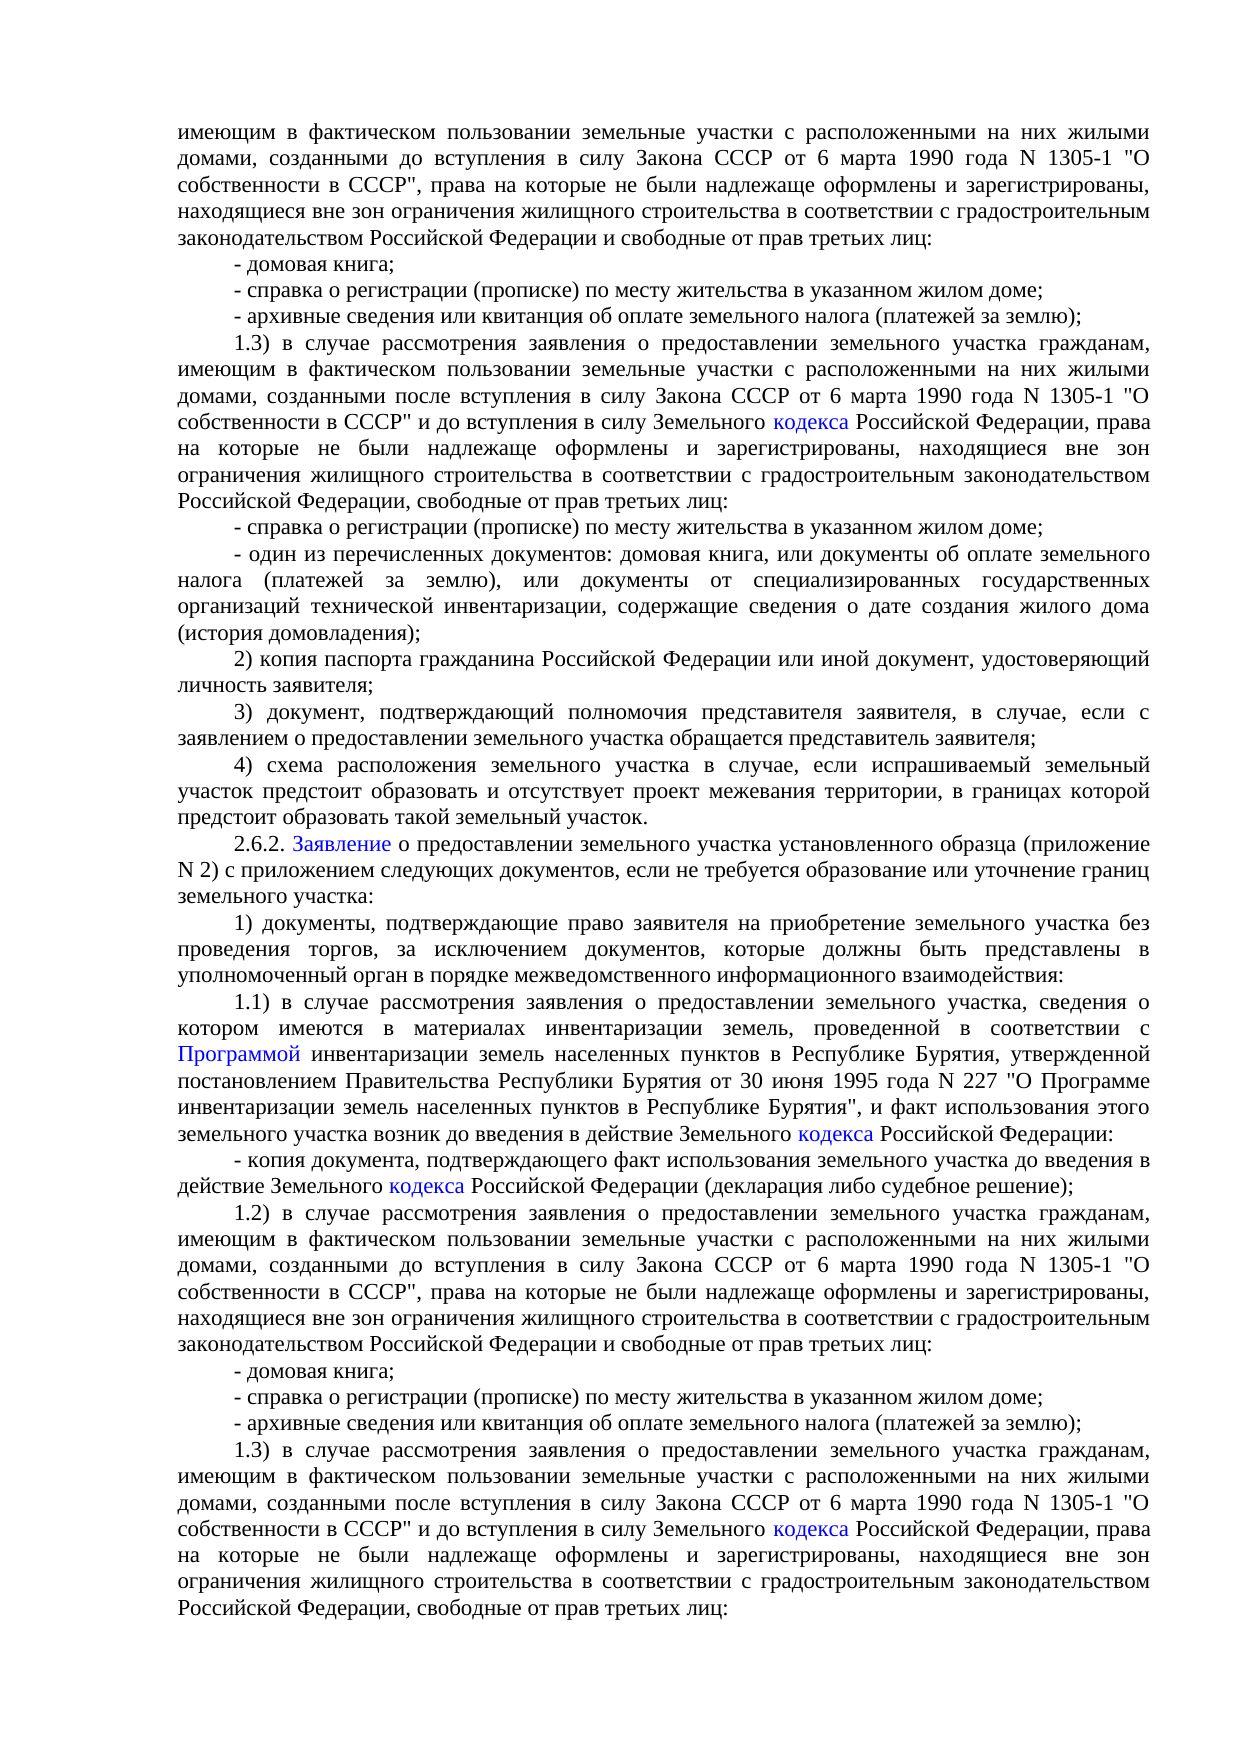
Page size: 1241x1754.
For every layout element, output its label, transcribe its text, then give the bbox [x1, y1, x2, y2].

text 3) документ, подтверждающий полномочия представителя заявителя, в случае, если с заявлением о предоставлении земельного участка обращается представитель заявителя; [177, 698, 1152, 751]
text - один из перечисленных документов: домовая книга, или документы об оплате земельного налога (платежей за землю), или документы от специализированных государственных организаций технической инвентаризации, содержащие сведения о дате создания жилого дома (история домовладения); [177, 540, 1152, 645]
text 1.3) в случае рассмотрения заявления о предоставлении земельного участка гражданам, имеющим в фактическом пользовании земельные участки с расположенными на них жилыми домами, созданными после вступления в силу Закона СССР от 6 марта 1990 года N 1305-1 "О собственности в СССР" и до вступления в силу Земельного кодекса Российской Федерации, права на которые не были надлежаще оформлены и зарегистрированы, находящиеся вне зон ограничения жилищного строительства в соответствии с градостроительным законодательством Российской Федерации, свободные от прав третьих лиц: [177, 329, 1152, 513]
text 1.1) в случае рассмотрения заявления о предоставлении земельного участка, сведения о котором имеются в материалах инвентаризации земель, проведенной в соответствии с Программой инвентаризации земель населенных пунктов в Республике Бурятия, утвержденной постановлением Правительства Республики Бурятия от 30 июня 1995 года N 227 "О Программе инвентаризации земель населенных пунктов в Республике Бурятия", и факт использования этого земельного участка возник до введения в действие Земельного кодекса Российской Федерации: [177, 988, 1152, 1146]
text - копия документа, подтверждающего факт использования земельного участка до введения в действие Земельного кодекса Российской Федерации (декларация либо судебное решение); [177, 1146, 1152, 1199]
text - домовая книга; [177, 1357, 1152, 1383]
text - домовая книга; [177, 250, 1152, 276]
text 4) схема расположения земельного участка в случае, если испрашиваемый земельный участок предстоит образовать и отсутствует проект межевания территории, в границах которой предстоит образовать такой земельный участок. [177, 751, 1152, 830]
text 2.6.2. Заявление о предоставлении земельного участка установленного образца (приложение N 2) с приложением следующих документов, если не требуется образование или уточнение границ земельного участка: [177, 830, 1152, 909]
text - справка о регистрации (прописке) по месту жительства в указанном жилом доме; [177, 1383, 1152, 1409]
text - справка о регистрации (прописке) по месту жительства в указанном жилом доме; [177, 276, 1152, 303]
text 1.3) в случае рассмотрения заявления о предоставлении земельного участка гражданам, имеющим в фактическом пользовании земельные участки с расположенными на них жилыми домами, созданными после вступления в силу Закона СССР от 6 марта 1990 года N 1305-1 "О собственности в СССР" и до вступления в силу Земельного кодекса Российской Федерации, права на которые не были надлежаще оформлены и зарегистрированы, находящиеся вне зон ограничения жилищного строительства в соответствии с градостроительным законодательством Российской Федерации, свободные от прав третьих лиц: [177, 1436, 1152, 1620]
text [177, 118, 1152, 250]
text 2) копия паспорта гражданина Российской Федерации или иной документ, удостоверяющий личность заявителя; [177, 645, 1152, 698]
text - архивные сведения или квитанция об оплате земельного налога (платежей за землю); [177, 303, 1152, 329]
text - справка о регистрации (прописке) по месту жительства в указанном жилом доме; [177, 513, 1152, 540]
text 1) документы, подтверждающие право заявителя на приобретение земельного участка без проведения торгов, за исключением документов, которые должны быть представлены в уполномоченный орган в порядке межведомственного информационного взаимодействия: [177, 909, 1152, 988]
text - архивные сведения или квитанция об оплате земельного налога (платежей за землю); [177, 1409, 1152, 1436]
